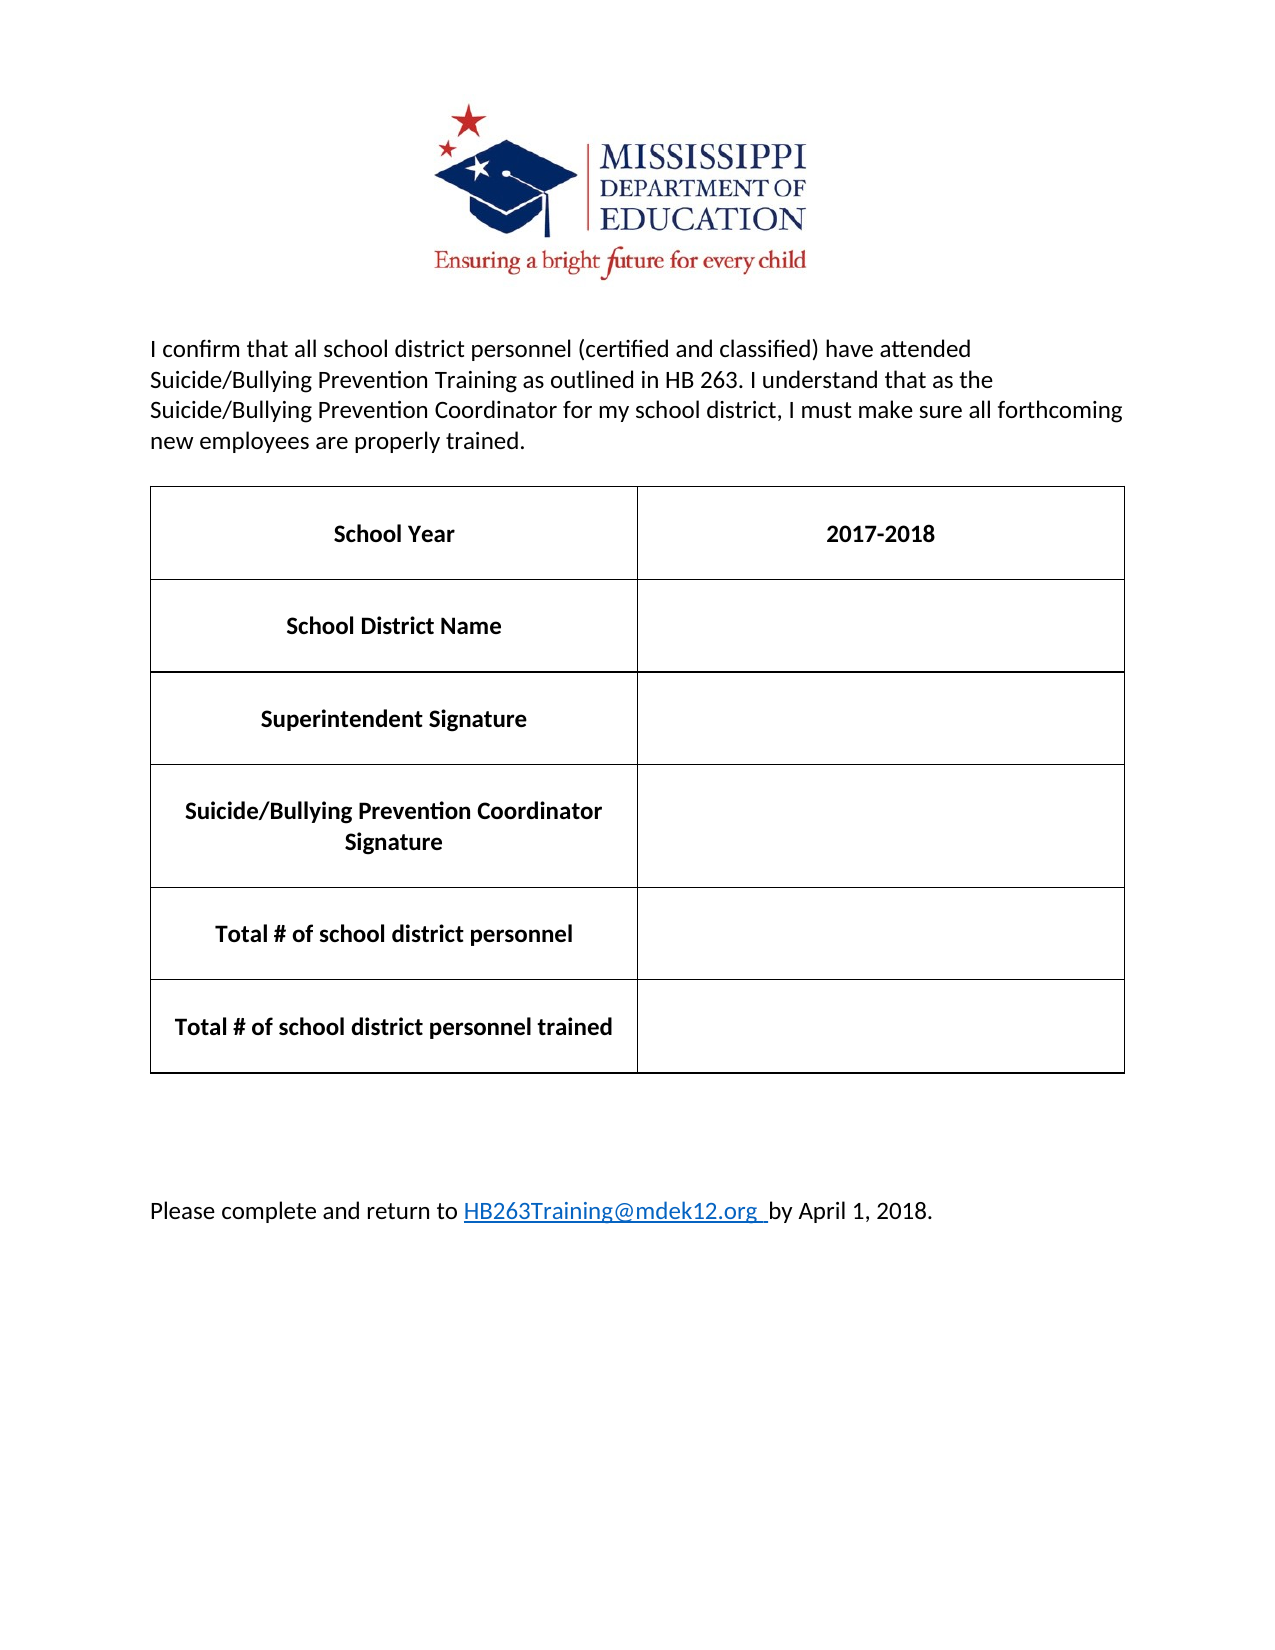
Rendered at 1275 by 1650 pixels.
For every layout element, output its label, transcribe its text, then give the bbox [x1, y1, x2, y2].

table_cell [638, 673, 1124, 764]
picture [421, 94, 819, 287]
table_cell Total # of school district personnel [151, 888, 637, 979]
table_cell [638, 888, 1124, 979]
text I confirm that all school district personnel (certified and classified) have attended Suicide/Bullying Prevention Training as outlined in HB 263. I understand that as the Suicide/Bullying Prevention Coordinator for my school district, I must make sure all forthcoming new employees are properly trained. [150, 333, 1123, 455]
table_cell [638, 980, 1124, 1072]
table_cell Superintendent Signature [151, 673, 637, 764]
text Please complete and return to HB263Training@mdek12.org by April 1, 2018. [150, 1195, 1135, 1226]
table_cell [638, 765, 1124, 887]
table_cell Suicide/Bullying Prevention Coordinator Signature [151, 765, 637, 887]
table_cell School District Name [151, 580, 637, 671]
table_cell [638, 580, 1124, 671]
table_header 2017-2018 [638, 487, 1124, 579]
table_cell Total # of school district personnel trained [151, 980, 637, 1072]
table_header School Year [151, 487, 637, 579]
